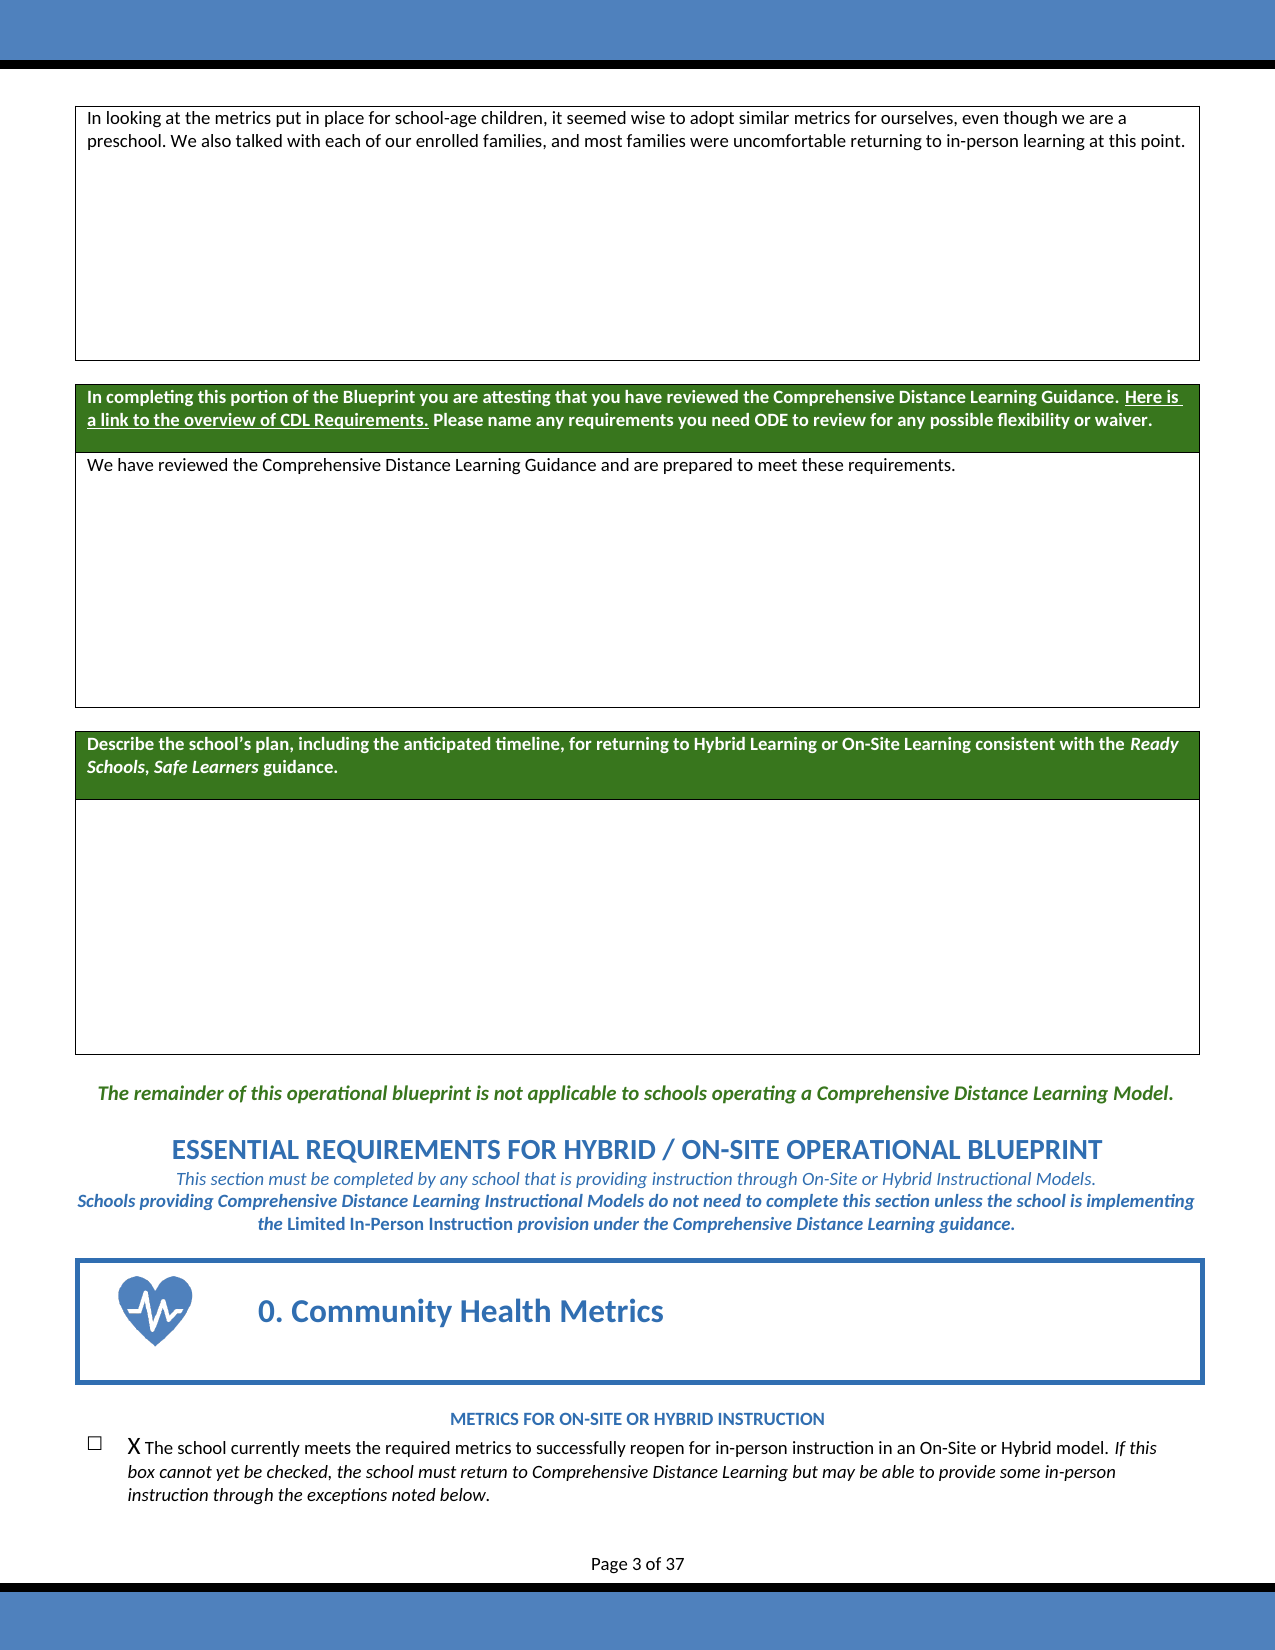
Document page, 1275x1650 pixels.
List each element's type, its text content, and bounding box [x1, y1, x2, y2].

text ESSENTIAL REQUIREMENTS FOR HYBRID / ON-SITE OPERATIONAL BLUEPRINT [75, 1131, 1200, 1167]
picture [116, 1273, 194, 1349]
text The remainder of this operational blueprint is not applicable to schools operating a Comprehensive Distance Learning Model. [75, 1080, 1200, 1106]
table_header 0. Community Health Metrics [233, 1263, 1200, 1380]
table_header X The school currently meets the required metrics to successfully reopen for in-person instruction in an On-Site or Hybrid model. If this box cannot yet be checked, the school must return to Comprehensive Distance Learning but may be able to provide some in-person instruction through the exceptions noted below. [116, 1430, 1200, 1527]
table_cell [76, 800, 1199, 1054]
table_header In completing this portion of the Blueprint you are attesting that you have reviewed the Comprehensive Distance Learning Guidance. Here is a link to the overview of CDL Requirements. Please name any requirements you need ODE to review for any possible flexibility or waiver. [76, 385, 1199, 452]
table_header Describe the school’s plan, including the anticipated timeline, for returning to Hybrid Learning or On-Site Learning consistent with the Ready Schools, Safe Learners guidance. [76, 732, 1199, 799]
text Schools providing Comprehensive Distance Learning Instructional Models do not need to complete this section unless the school is implementing the Limited In-Person Instruction provision under the Comprehensive Distance Learning guidance. [75, 1189, 1200, 1235]
table_cell In looking at the metrics put in place for school-age children, it seemed wise to adopt similar metrics for ourselves, even though we are a preschool. We also talked with each of our enrolled families, and most families were uncomfortable returning to in-person learning at this point. [76, 107, 1199, 360]
text This section must be completed by any school that is providing instruction through On-Site or Hybrid Instructional Models. [75, 1167, 1200, 1189]
text METRICS FOR ON-SITE OR HYBRID INSTRUCTION [75, 1407, 1200, 1430]
table_header [80, 1263, 232, 1380]
table_cell We have reviewed the Comprehensive Distance Learning Guidance and are prepared to meet these requirements. [76, 453, 1199, 707]
table_header ☐ [75, 1430, 116, 1527]
